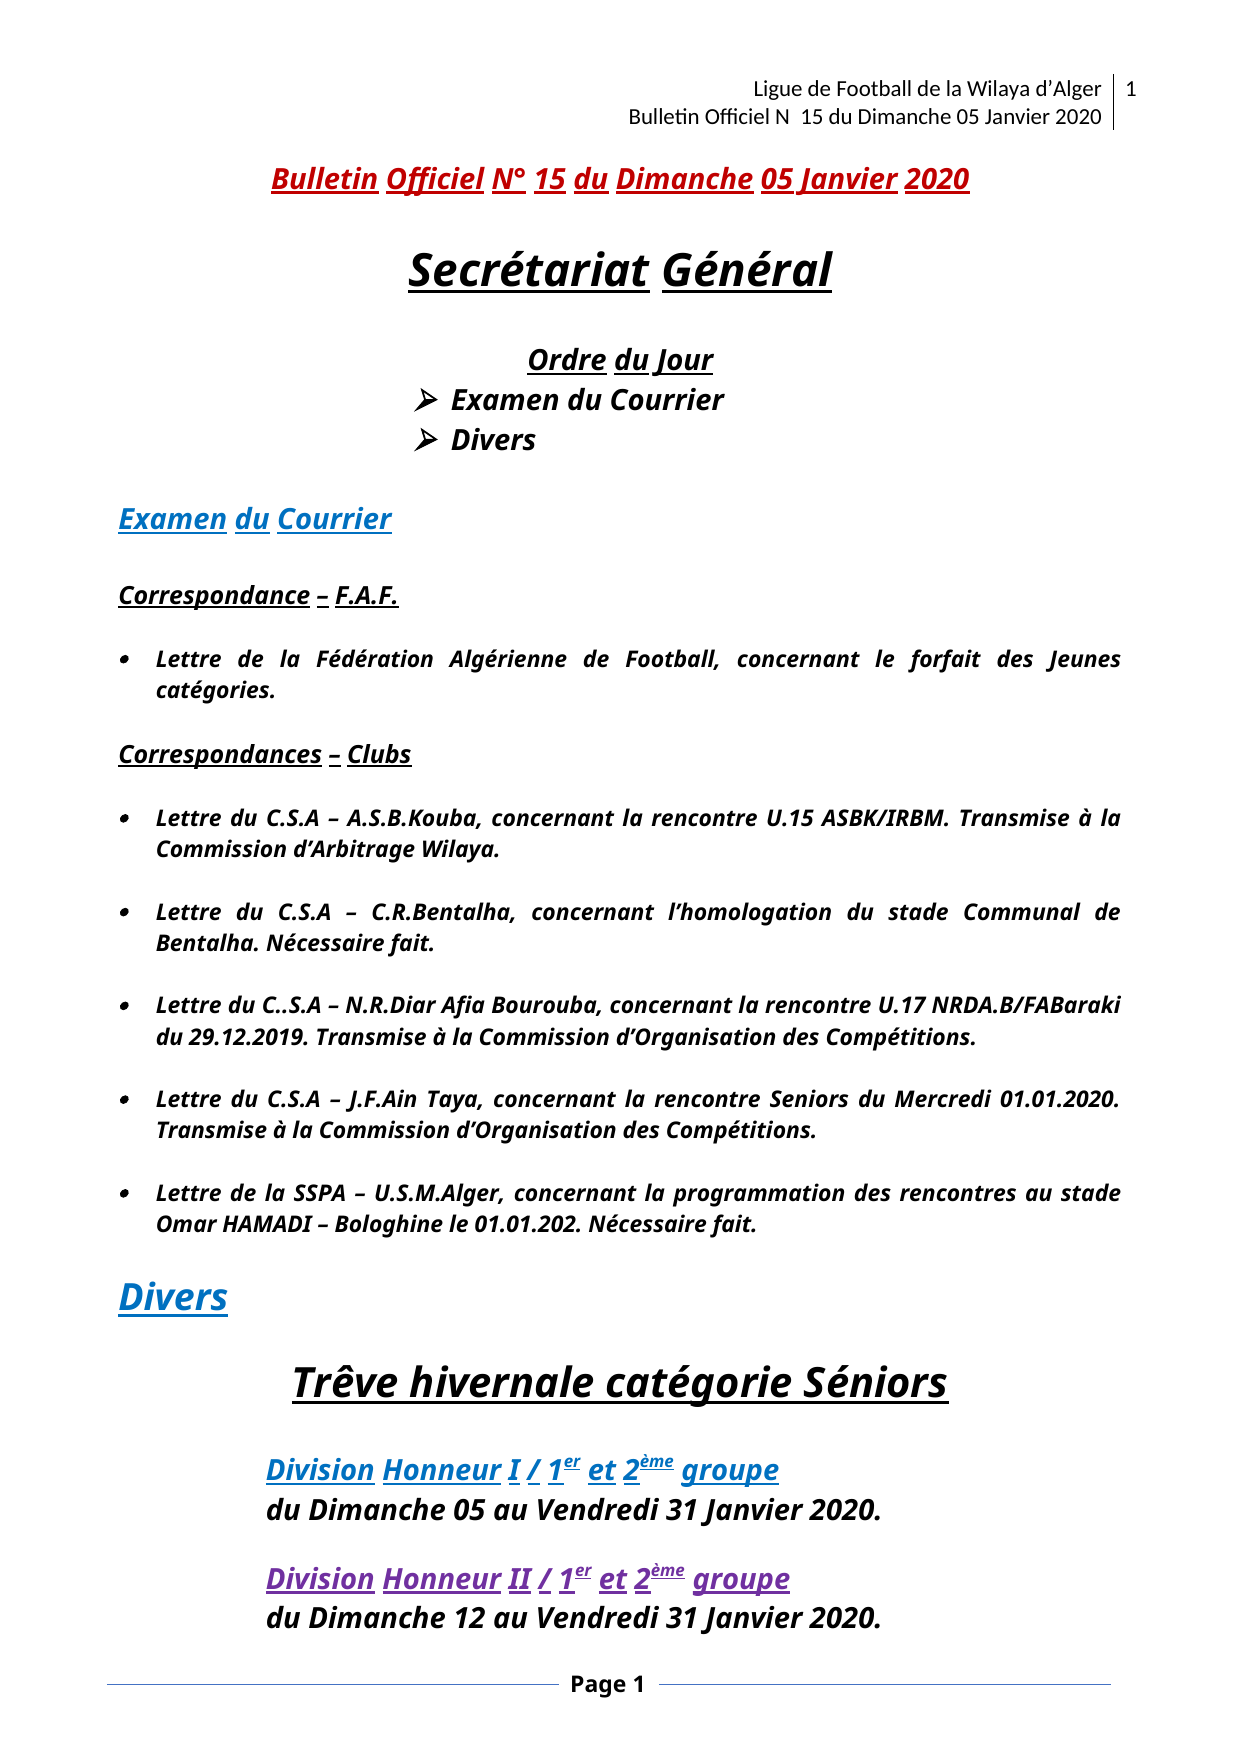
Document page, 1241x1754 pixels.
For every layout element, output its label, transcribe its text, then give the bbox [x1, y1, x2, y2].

list Lettre du C.S.A – A.S.B.Kouba, concernant la rencontre U.15 ASBK/IRBM. Transmise à la Commission d’Arbitrage Wilaya. [118, 802, 1122, 864]
text Divers [118, 1271, 1122, 1322]
text Ordre du Jour [118, 339, 1122, 379]
list Lettre du C..S.A – N.R.Diar Afia Bourouba, concernant la rencontre U.17 NRDA.B/FABaraki du 29.12.2019. Transmise à la Commission d’Organisation des Compétitions. [118, 989, 1122, 1052]
text Examen du Courrier [118, 498, 1122, 538]
text Trêve hivernale catégorie Séniors [118, 1353, 1122, 1410]
text Correspondances – Clubs [118, 737, 1122, 771]
list Lettre du C.S.A – J.F.Ain Taya, concernant la rencontre Seniors du Mercredi 01.01.2020. Transmise à la Commission d’Organisation des Compétitions. [118, 1083, 1122, 1146]
text Division Honneur II / 1er et 2ème groupe du Dimanche 12 au Vendredi 31 Janvier 2020. [266, 1558, 1122, 1637]
text Bulletin Officiel N° 15 du Dimanche 05 Janvier 2020 [118, 158, 1122, 198]
list Divers [413, 419, 1122, 458]
text Secrétariat Général [118, 237, 1122, 300]
text Division Honneur I / 1er et 2ème groupe du Dimanche 05 au Vendredi 31 Janvier 2020. [266, 1449, 1122, 1529]
list Lettre du C.S.A – C.R.Bentalha, concernant l’homologation du stade Communal de Bentalha. Nécessaire fait. [118, 896, 1122, 958]
list Lettre de la Fédération Algérienne de Football, concernant le forfait des Jeunes catégories. [118, 643, 1122, 705]
list Examen du Courrier [413, 379, 1122, 419]
list Lettre de la SSPA – U.S.M.Alger, concernant la programmation des rencontres au stade Omar HAMADI – Bologhine le 01.01.202. Nécessaire fait. [118, 1177, 1122, 1239]
text Correspondance – F.A.F. [118, 577, 1122, 612]
